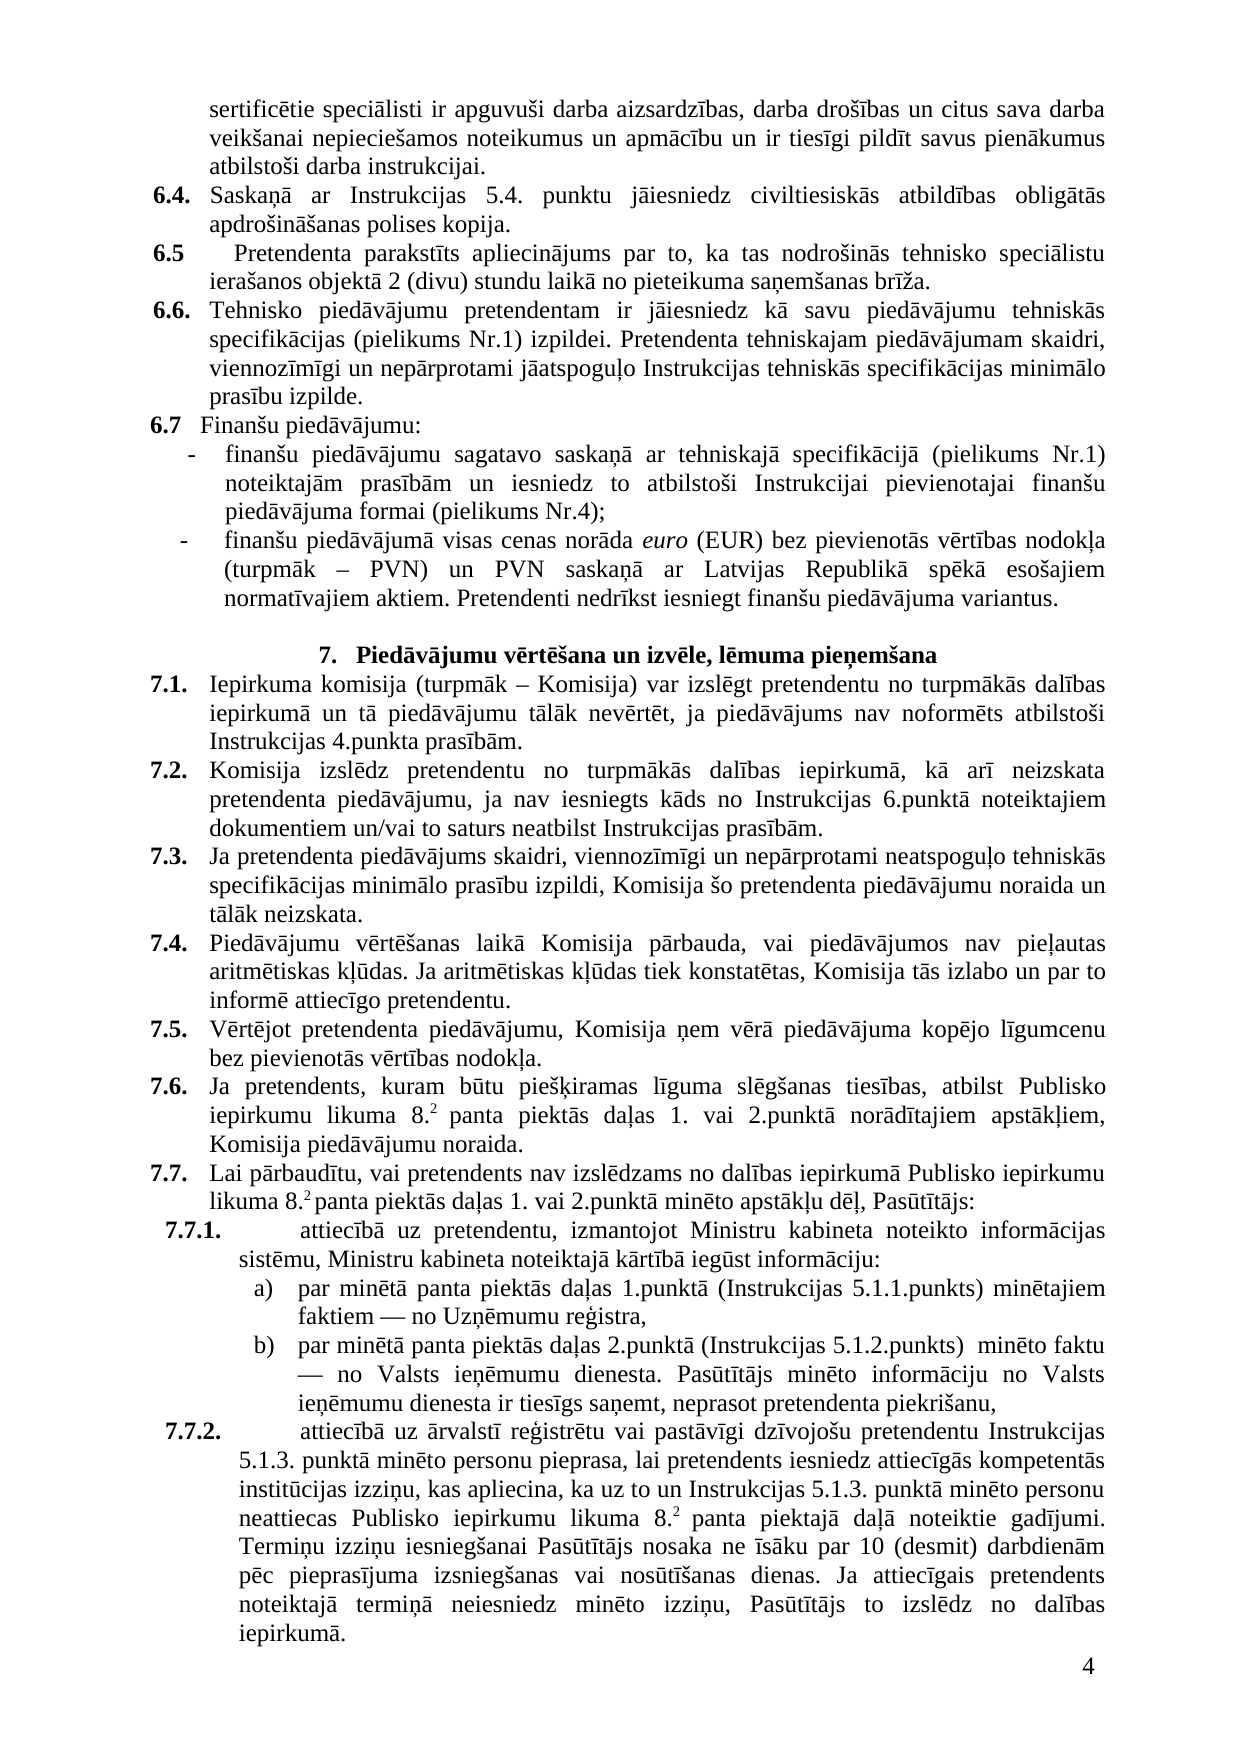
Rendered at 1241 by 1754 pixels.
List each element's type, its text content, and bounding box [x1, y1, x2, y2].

list Iepirkuma komisija (turpmāk – Komisija) var izslēgt pretendentu no turpmākās dalības iepirkumā un tā piedāvājumu tālāk nevērtēt, ja piedāvājums nav noformēts atbilstoši Instrukcijas 4.punkta prasībām. [150, 669, 1106, 755]
list Komisija izslēdz pretendentu no turpmākās dalības iepirkumā, kā arī neizskata pretendenta piedāvājumu, ja nav iesniegts kāds no Instrukcijas 6.punktā noteiktajiem dokumentiem un/vai to saturs neatbilst Instrukcijas prasībām. [150, 755, 1106, 841]
list Lai pārbaudītu, vai pretendents nav izslēdzams no dalības iepirkumā Publisko iepirkumu likuma 8.2 panta piektās daļas 1. vai 2.punktā minēto apstākļu dēļ, Pasūtītājs: [150, 1158, 1106, 1215]
text 6.5 Pretendenta parakstīts apliecinājums par to, ka tas nodrošinās tehnisko speciālistu ierašanos objektā 2 (divu) stundu laikā no pieteikuma saņemšanas brīža. [153, 238, 1106, 295]
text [153, 94, 1106, 180]
list Piedāvājumu vērtēšana un izvēle, lēmuma pieņemšana [150, 640, 1106, 669]
list Ja pretendents, kuram būtu piešķiramas līguma slēgšanas tiesības, atbilst Publisko iepirkumu likuma 8.2 panta piektās daļas 1. vai 2.punktā norādītajiem apstākļiem, Komisija piedāvājumu noraida. [150, 1071, 1106, 1158]
list finanšu piedāvājumu sagatavo saskaņā ar tehniskajā specifikācijā (pielikums Nr.1) noteiktajām prasībām un iesniedz to atbilstoši Instrukcijai pievienotajai finanšu piedāvājuma formai (pielikums Nr.4); [187, 439, 1106, 525]
list Piedāvājumu vērtēšanas laikā Komisija pārbauda, vai piedāvājumos nav pieļautas aritmētiskas kļūdas. Ja aritmētiskas kļūdas tiek konstatētas, Komisija tās izlabo un par to informē attiecīgo pretendentu. [150, 928, 1106, 1014]
list finanšu piedāvājumā visas cenas norāda euro (EUR) bez pievienotās vērtības nodokļa (turpmāk – PVN) un PVN saskaņā ar Latvijas Republikā spēkā esošajiem normatīvajiem aktiem. Pretendenti nedrīkst iesniegt finanšu piedāvājuma variantus. [179, 525, 1106, 611]
text b) par minētā panta piektās daļas 2.punktā (Instrukcijas 5.1.2.punkts) minēto faktu — no Valsts ieņēmumu dienesta. Pasūtītājs minēto informāciju no Valsts ieņēmumu dienesta ir tiesīgs saņemt, neprasot pretendenta piekrišanu, [253, 1330, 1106, 1416]
list attiecībā uz pretendentu, izmantojot Ministru kabineta noteikto informācijas sistēmu, Ministru kabineta noteiktajā kārtībā iegūst informāciju: [165, 1215, 1106, 1273]
text a) par minētā panta piektās daļas 1.punktā (Instrukcijas 5.1.1.punkts) minētajiem faktiem — no Uzņēmumu reģistra, [253, 1273, 1106, 1330]
list Vērtējot pretendenta piedāvājumu, Komisija ņem vērā piedāvājuma kopējo līgumcenu bez pievienotās vērtības nodokļa. [150, 1014, 1106, 1071]
list Finanšu piedāvājumu: [150, 410, 1106, 439]
text 6.6. Tehnisko piedāvājumu pretendentam ir jāiesniedz kā savu piedāvājumu tehniskās specifikācijas (pielikums Nr.1) izpildei. Pretendenta tehniskajam piedāvājumam skaidri, viennozīmīgi un nepārprotami jāatspoguļo Instrukcijas tehniskās specifikācijas minimālo prasību izpilde. [153, 295, 1106, 410]
list Ja pretendenta piedāvājums skaidri, viennozīmīgi un nepārprotami neatspoguļo tehniskās specifikācijas minimālo prasību izpildi, Komisija šo pretendenta piedāvājumu noraida un tālāk neizskata. [150, 841, 1106, 928]
text 6.4. Saskaņā ar Instrukcijas 5.4. punktu jāiesniedz civiltiesiskās atbildības obligātās apdrošināšanas polises kopija. [153, 180, 1106, 238]
list attiecībā uz ārvalstī reģistrētu vai pastāvīgi dzīvojošu pretendentu Instrukcijas 5.1.3. punktā minēto personu pieprasa, lai pretendents iesniedz attiecīgās kompetentās institūcijas izziņu, kas apliecina, ka uz to un Instrukcijas 5.1.3. punktā minēto personu neattiecas Publisko iepirkumu likuma 8.2 panta piektajā daļā noteiktie gadījumi. Termiņu izziņu iesniegšanai Pasūtītājs nosaka ne īsāku par 10 (desmit) darbdienām pēc pieprasījuma izsniegšanas vai nosūtīšanas dienas. Ja attiecīgais pretendents noteiktajā termiņā neiesniedz minēto izziņu, Pasūtītājs to izslēdz no dalības iepirkumā. [165, 1416, 1106, 1646]
